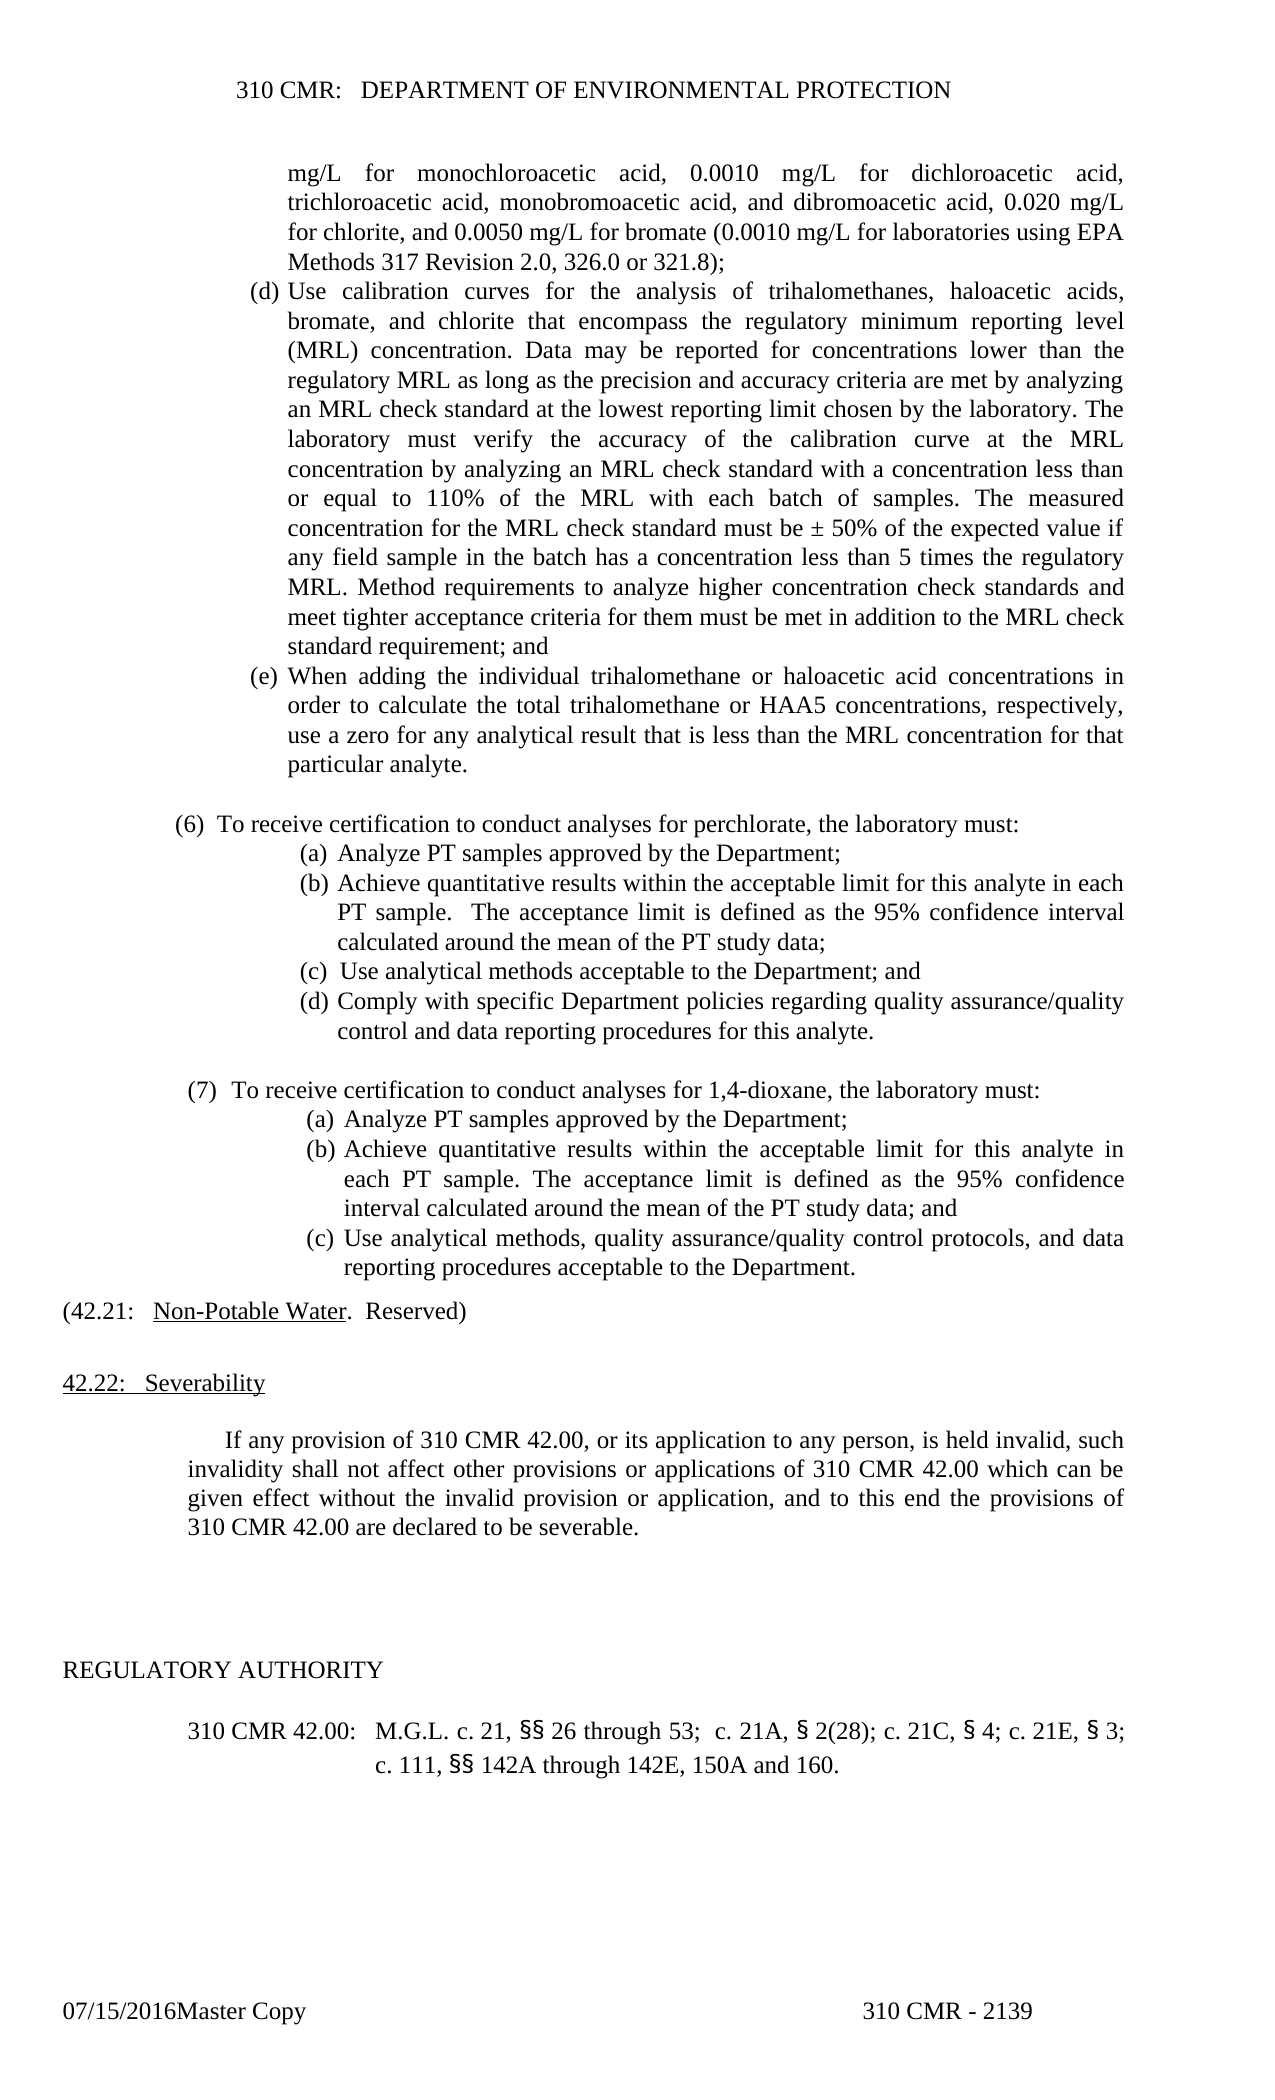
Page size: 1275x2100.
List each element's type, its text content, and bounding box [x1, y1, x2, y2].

text 310 CMR 42.00: M.G.L. c. 21, §§ 26 through 53; c. 21A, § 2(28); c. 21C, § 4; c. 21E, § 3; c. 111, §§ 142A through 142E, 150A and 160. [187, 1713, 1125, 1781]
text (a) Analyze PT samples approved by the Department; [62, 1104, 1125, 1134]
text (c) Use analytical methods, quality assurance/quality control protocols, and data reporting procedures acceptable to the Department. [62, 1222, 1125, 1282]
text (d) Comply with specific Department policies regarding quality assurance/quality control and data reporting procedures for this analyte. [62, 986, 1125, 1045]
list Use calibration curves for the analysis of trihalomethanes, haloacetic acids, bromate, and chlorite that encompass the regulatory minimum reporting level (MRL) concentration. Data may be reported for concentrations lower than the regulatory MRL as long as the precision and accuracy criteria are met by analyzing an MRL check standard at the lowest reporting limit chosen by the laboratory. The laboratory must verify the accuracy of the calibration curve at the MRL concentration by analyzing an MRL check standard with a concentration less than or equal to 110% of the MRL with each batch of samples. The measured concentration for the MRL check standard must be ± 50% of the expected value if any field sample in the batch has a concentration less than 5 times the regulatory MRL. Method requirements to analyze higher concentration check standards and meet tighter acceptance criteria for them must be met in addition to the MRL check standard requirement; and [250, 276, 1125, 660]
text 42.22: Severability [62, 1368, 1125, 1397]
text If any provision of 310 CMR 42.00, or its application to any person, is held invalid, such invalidity shall not affect other provisions or applications of 310 CMR 42.00 which can be given effect without the invalid provision or application, and to this end the provisions of 310 CMR 42.00 are declared to be severable. [187, 1425, 1125, 1540]
text (7) To receive certification to conduct analyses for 1,4-dioxane, the laboratory must: [187, 1074, 1125, 1104]
text (a) Analyze PT samples approved by the Department; [62, 838, 1125, 867]
text (c) Use analytical methods acceptable to the Department; and [62, 956, 1125, 986]
text (42.21: Non-Potable Water. Reserved) [62, 1296, 1125, 1325]
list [250, 157, 1125, 276]
text (b) Achieve quantitative results within the acceptable limit for this analyte in each PT sample. The acceptance limit is defined as the 95% confidence interval calculated around the mean of the PT study data; [62, 867, 1125, 956]
text REGULATORY AUTHORITY [62, 1655, 1125, 1684]
text (6) To receive certification to conduct analyses for perchlorate, the laboratory must: [62, 808, 1125, 838]
list When adding the individual trihalomethane or haloacetic acid concentrations in order to calculate the total trihalomethane or HAA5 concentrations, respectively, use a zero for any analytical result that is less than the MRL concentration for that particular analyte. [250, 660, 1125, 779]
text (b) Achieve quantitative results within the acceptable limit for this analyte in each PT sample. The acceptance limit is defined as the 95% confidence interval calculated around the mean of the PT study data; and [62, 1134, 1125, 1222]
